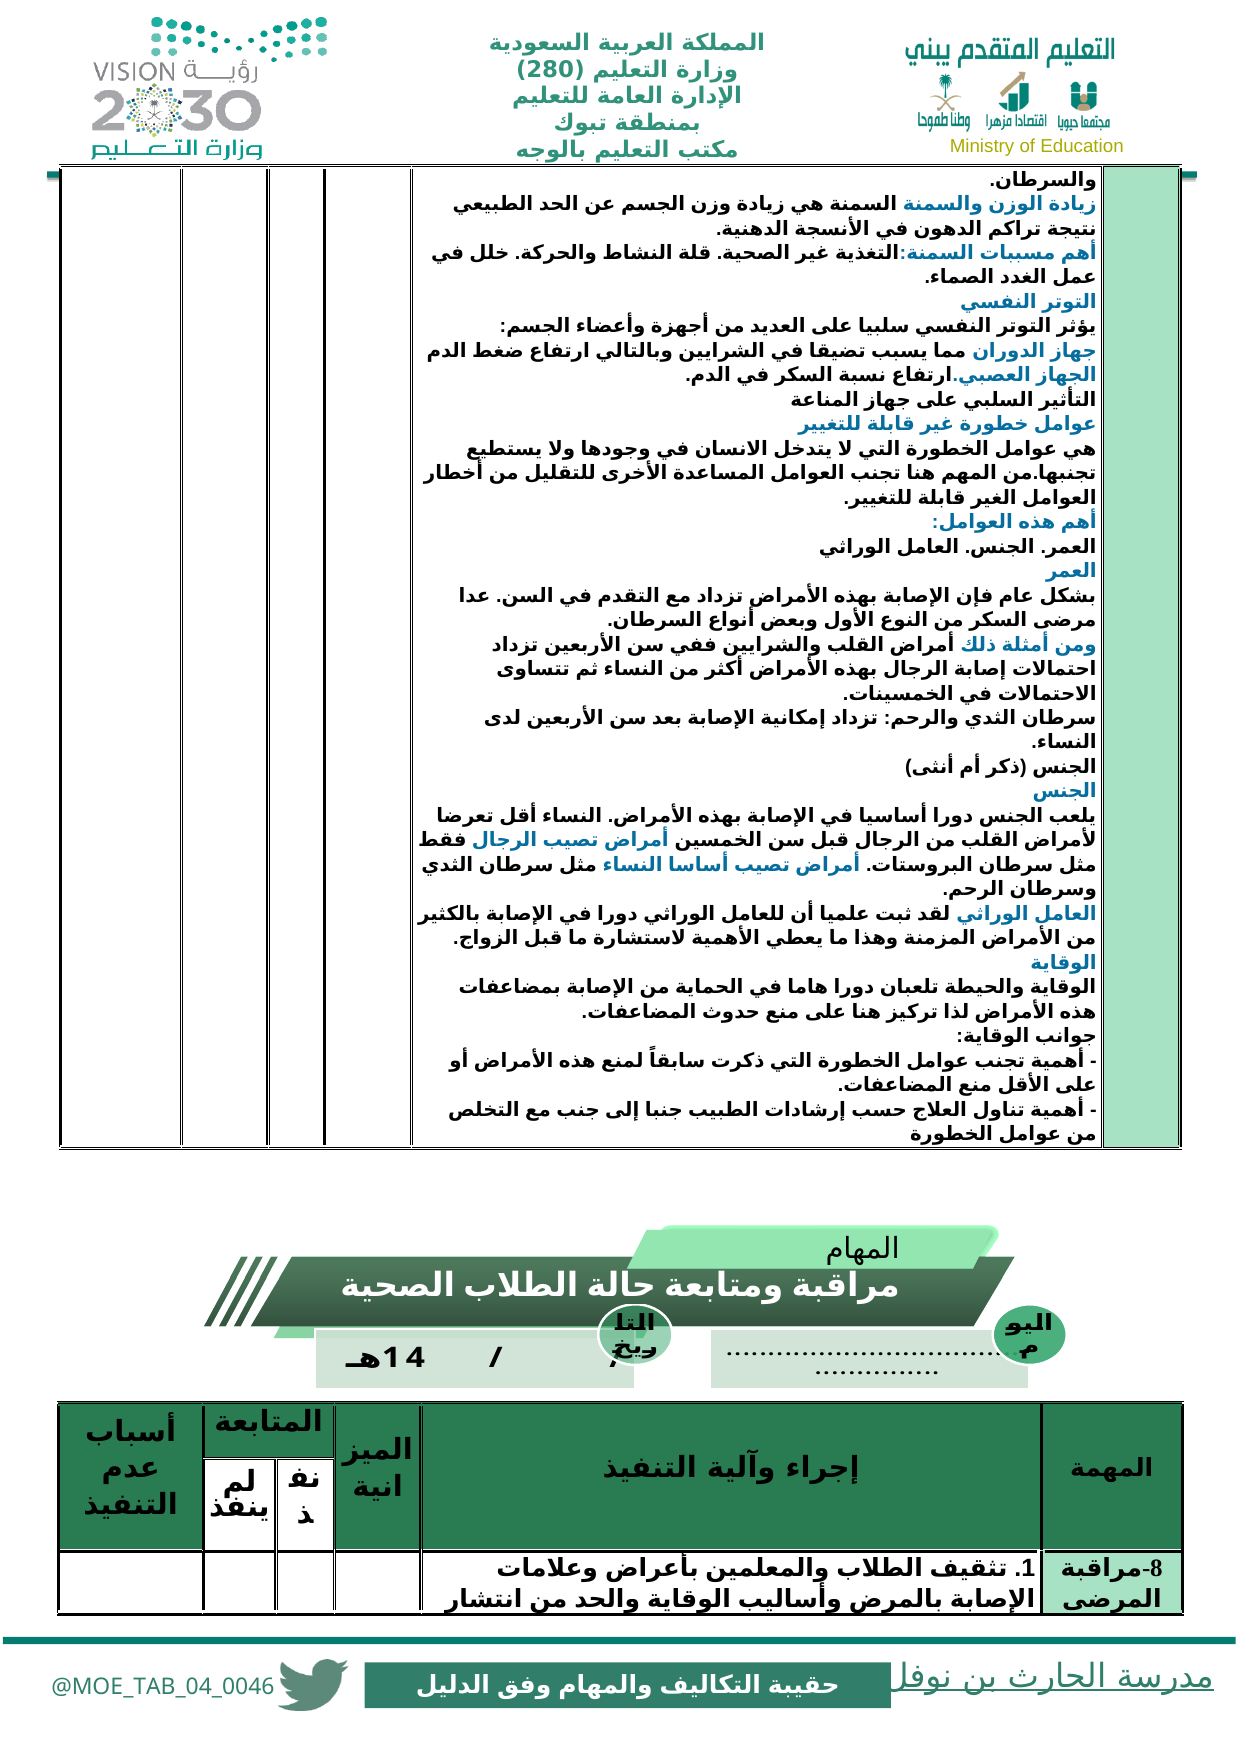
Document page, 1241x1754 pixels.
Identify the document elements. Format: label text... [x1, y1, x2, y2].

table_cell لم ينفذ [205, 1460, 274, 1549]
table_cell [182, 167, 268, 1147]
table_cell [334, 1550, 421, 1613]
table_cell [58, 1553, 203, 1613]
table_header أسباب عدم التنفيذ [58, 1402, 203, 1549]
table_cell [268, 167, 324, 1147]
table_cell 8-مراقبة المرضى المصابين بأمراض معدية وغير معدية وحفظ سجلاتهم ومتابعة المحالين منهم للمركز الصحي [1041, 1550, 1182, 1613]
table_cell 7- عوامل الخطورة والوقاية من الامراض المزمنة [1104, 165, 1180, 1147]
text المهام [75, 1232, 899, 1266]
table_cell [276, 1552, 334, 1613]
table_cell [601, 1306, 671, 1363]
table_header المهمة [1043, 1404, 1182, 1549]
table_header المتابعة [203, 1404, 334, 1457]
table_cell [60, 167, 182, 1147]
table_cell [203, 1553, 276, 1613]
table_cell نفذ [278, 1460, 333, 1549]
table_header الميزانية [334, 1402, 421, 1549]
table_header إجراء وآلية التنفيذ [421, 1404, 1040, 1549]
picture [833, 11, 1209, 172]
table_cell [325, 167, 411, 1147]
picture [83, 11, 330, 161]
text مراقبة ومتابعة حالة الطلاب الصحية [75, 1266, 1165, 1401]
